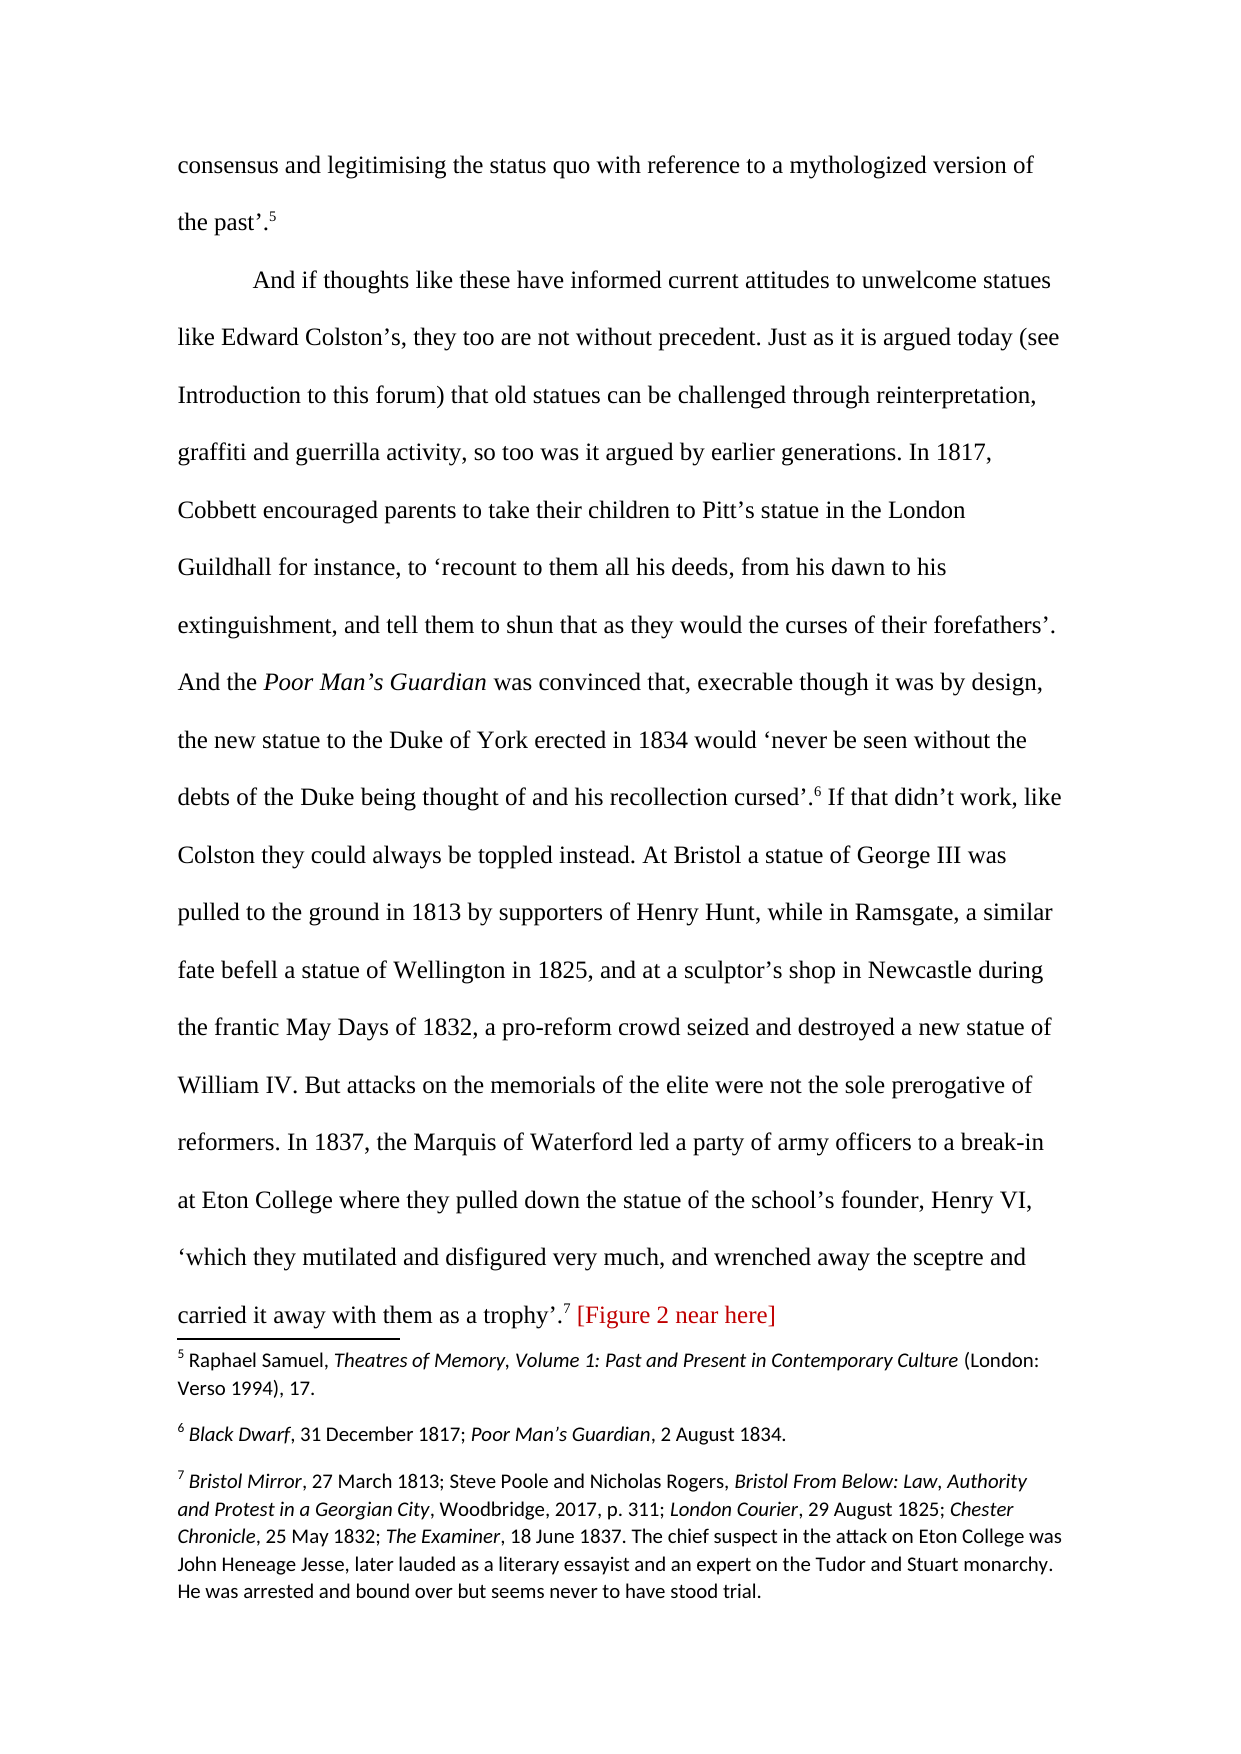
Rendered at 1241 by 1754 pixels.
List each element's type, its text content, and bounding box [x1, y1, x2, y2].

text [177, 150, 1063, 236]
text And if thoughts like these have informed current attitudes to unwelcome statues like Edward Colston’s, they too are not without precedent. Just as it is argued today (see Introduction to this forum) that old statues can be challenged through reinterpretation, graffiti and guerrilla activity, so too was it argued by earlier generations. In 1817, Cobbett encouraged parents to take their children to Pitt’s statue in the London Guildhall for instance, to ‘recount to them all his deeds, from his dawn to his extinguishment, and tell them to shun that as they would the curses of their forefathers’. And the Poor Man’s Guardian was convinced that, execrable though it was by design, the new statue to the Duke of York erected in 1834 would ‘never be seen without the debts of the Duke being thought of and his recollection cursed’. If that didn’t work, like Colston they could always be toppled instead. At Bristol a statue of George III was pulled to the ground in 1813 by supporters of Henry Hunt, while in Ramsgate, a similar fate befell a statue of Wellington in 1825, and at a sculptor’s shop in Newcastle during the frantic May Days of 1832, a pro-reform crowd seized and destroyed a new statue of William IV. But attacks on the memorials of the elite were not the sole prerogative of reformers. In 1837, the Marquis of Waterford led a party of army officers to a break-in at Eton College where they pulled down the statue of the school’s founder, Henry VI, ‘which they mutilated and disfigured very much, and wrenched away the sceptre and carried it away with them as a trophy’. [Figure 2 near here] [177, 265, 1063, 1329]
